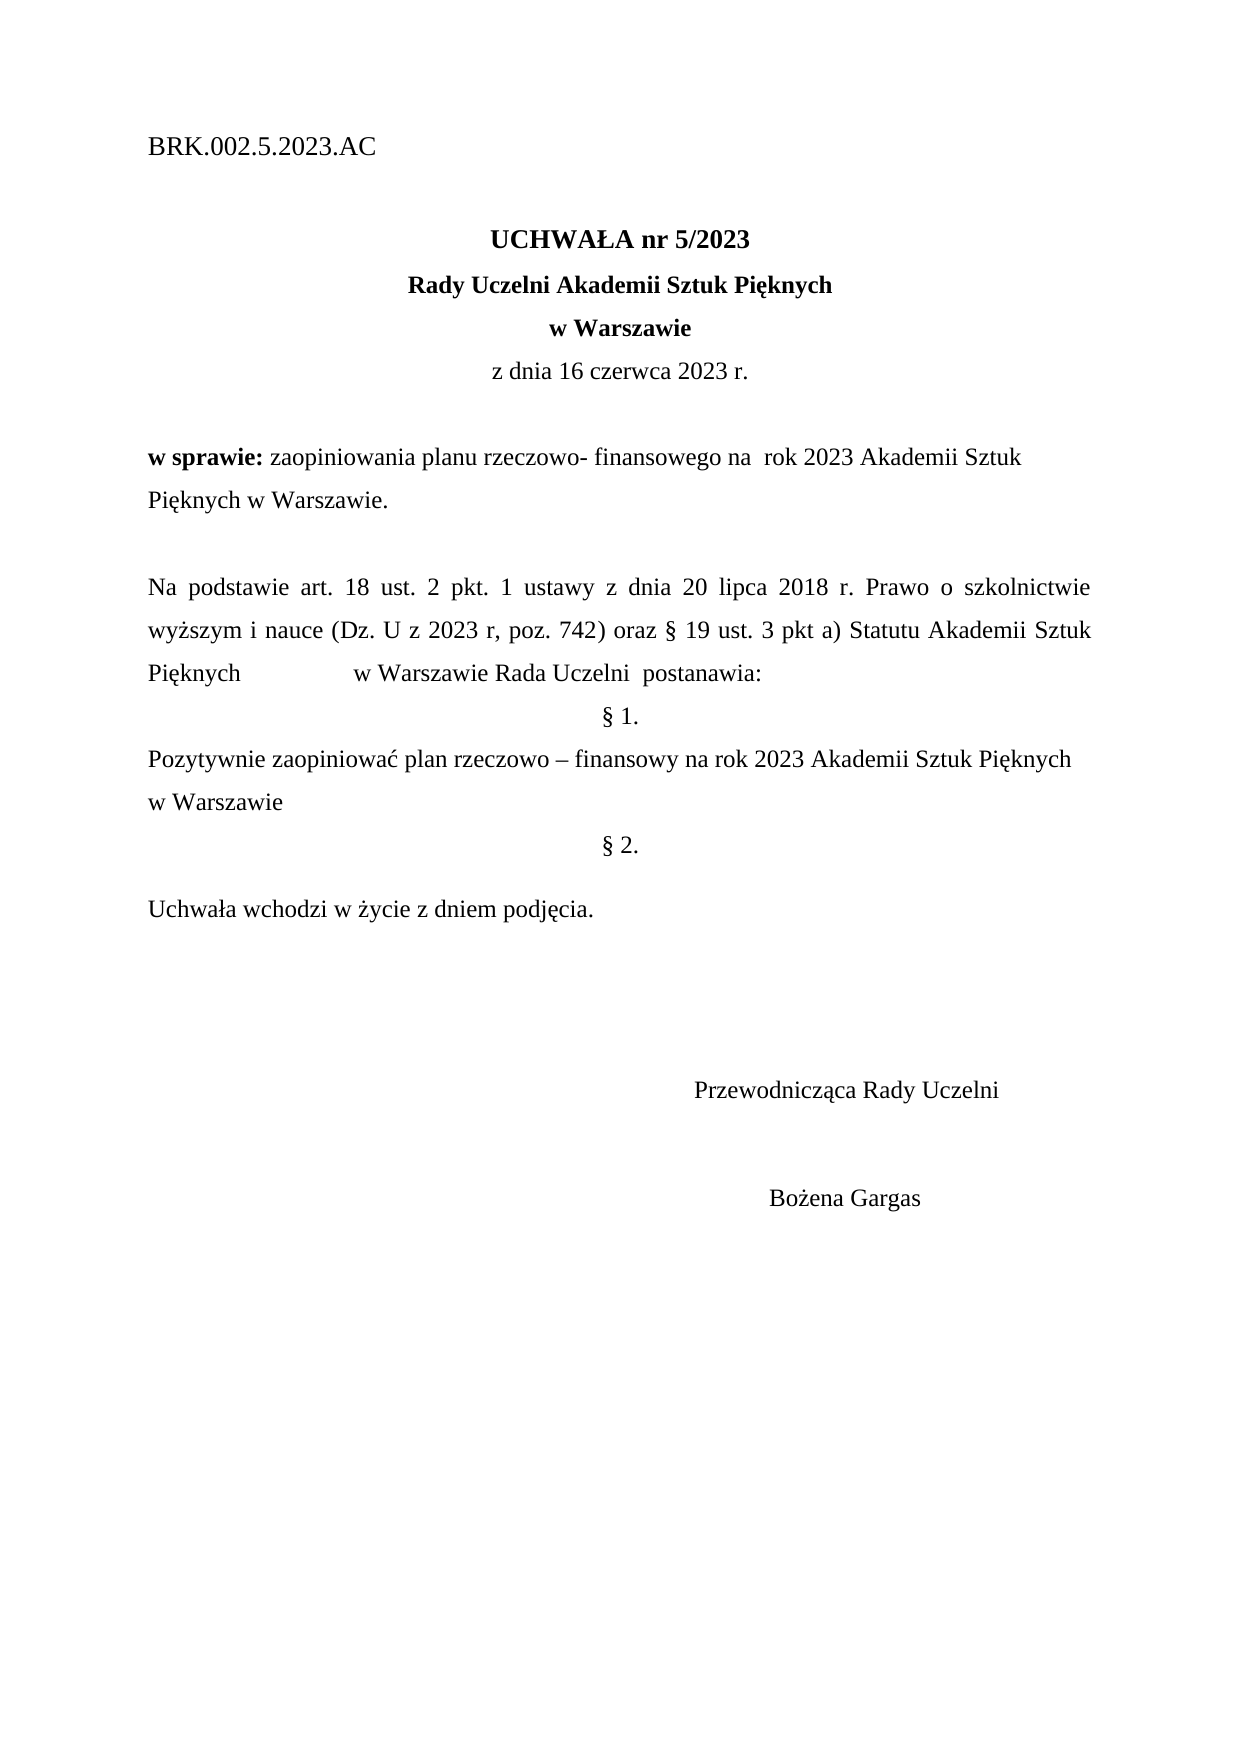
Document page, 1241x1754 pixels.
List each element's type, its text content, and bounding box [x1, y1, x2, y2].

text BRK.002.5.2023.AC [148, 130, 1093, 161]
text UCHWAŁA nr 5/2023 [148, 223, 1093, 254]
text Uchwała wchodzi w życie z dniem podjęcia. [148, 894, 1093, 923]
text § 1. [148, 701, 1093, 730]
text w Warszawie [148, 313, 1093, 342]
text w sprawie: zaopiniowania planu rzeczowo- finansowego na rok 2023 Akademii Sztuk Pięknych w Warszawie. [148, 442, 1093, 514]
text Przewodnicząca Rady Uczelni [694, 1075, 1093, 1104]
text Bożena Gargas [694, 1183, 1093, 1212]
text Pozytywnie zaopiniować plan rzeczowo – finansowy na rok 2023 Akademii Sztuk Pięknych w Warszawie [148, 744, 1093, 816]
text Na podstawie art. 18 ust. 2 pkt. 1 ustawy z dnia 20 lipca 2018 r. Prawo o szkolnictwie wyższym i nauce (Dz. U z 2023 r, poz. 742) oraz § 19 ust. 3 pkt a) Statutu Akademii Sztuk Pięknych w Warszawie Rada Uczelni postanawia: [148, 572, 1093, 687]
text § 2. [148, 830, 1093, 859]
text Rady Uczelni Akademii Sztuk Pięknych [148, 270, 1093, 298]
text z dnia 16 czerwca 2023 r. [148, 356, 1093, 385]
